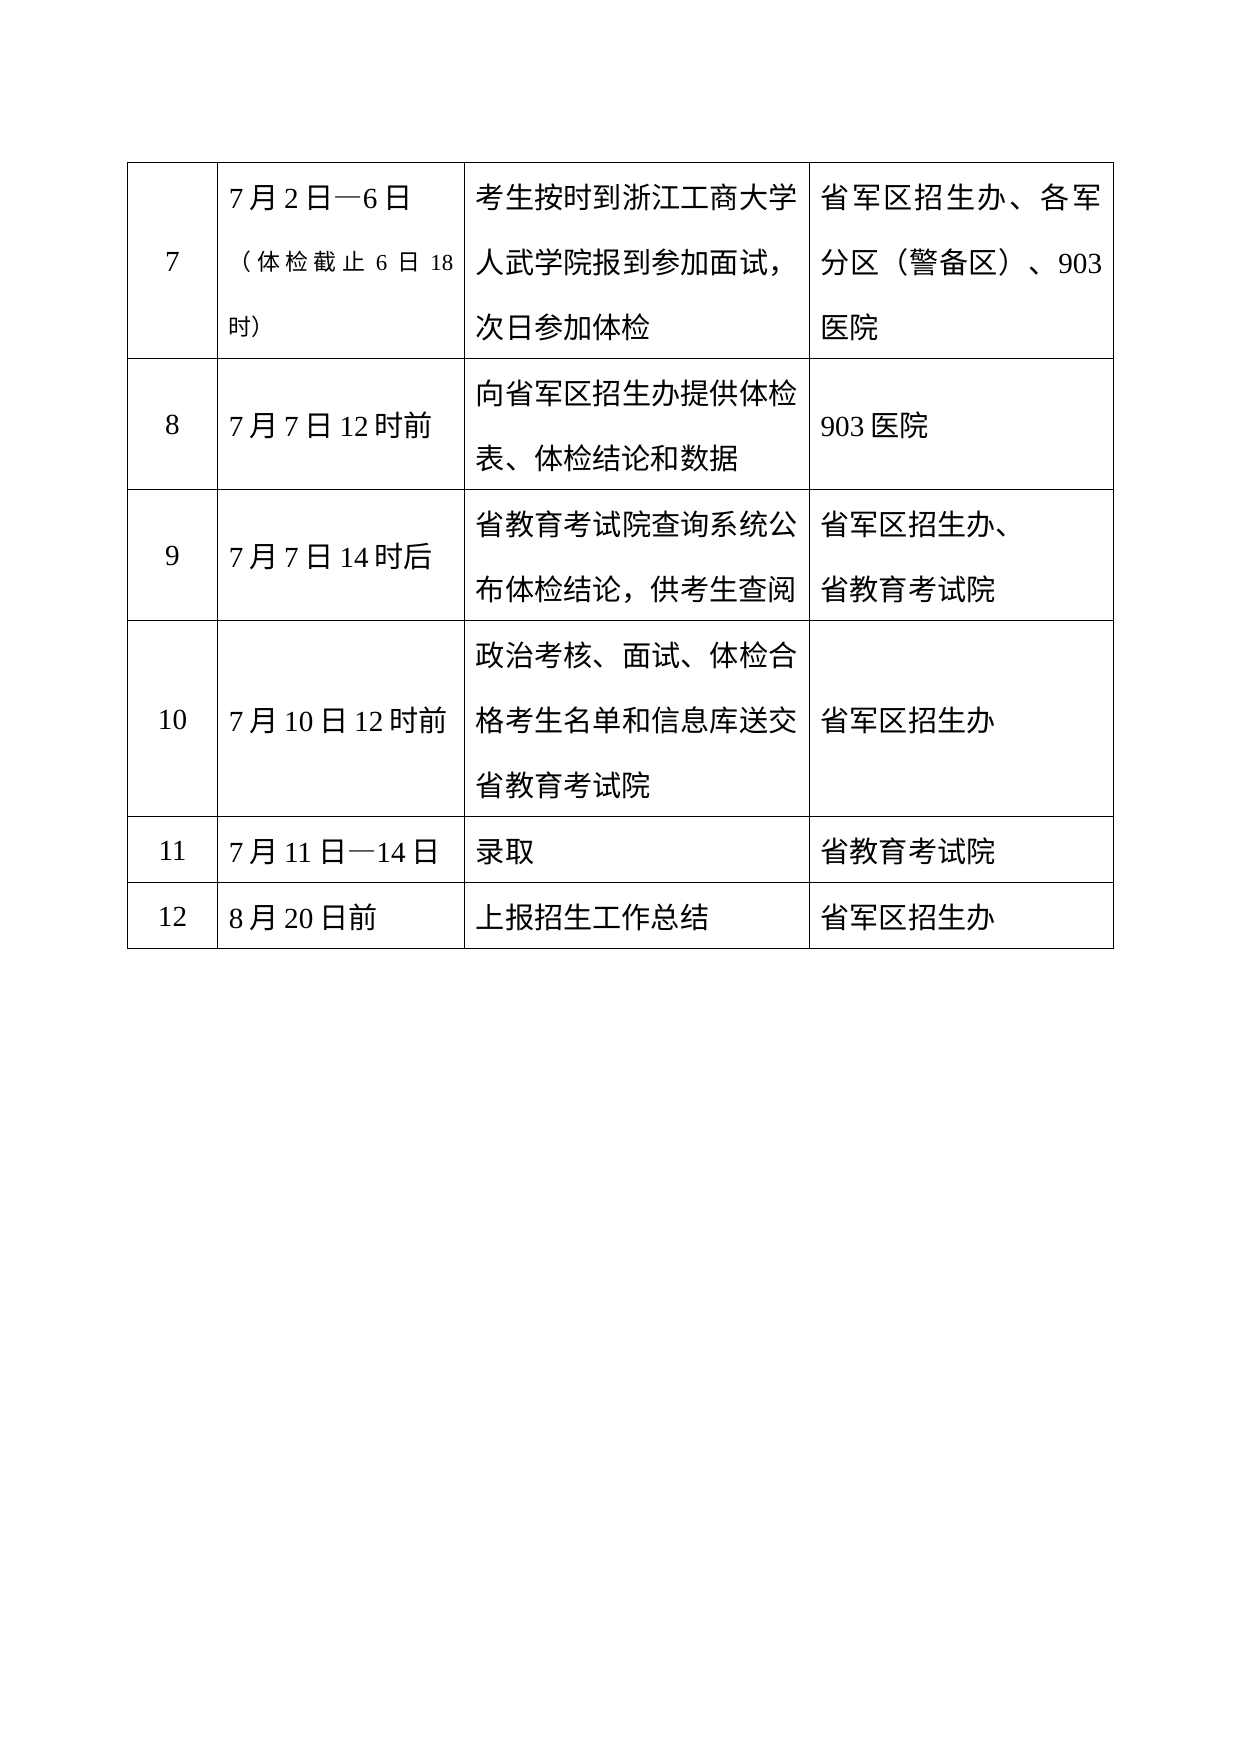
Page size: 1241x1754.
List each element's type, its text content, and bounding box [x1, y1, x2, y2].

table_cell 10 [128, 621, 217, 816]
table_cell 省军区招生办 [810, 621, 1113, 816]
table_cell 省教育考试院 [810, 817, 1113, 882]
table_cell 省军区招生办 [810, 883, 1113, 948]
table_cell 7月7日12时前 [218, 359, 464, 489]
table_cell 省军区招生办、各军分区（警备区）、903医院 [810, 163, 1113, 358]
table_cell 8月20日前 [218, 883, 464, 948]
table_cell 7月11日—14日 [218, 817, 464, 882]
table_cell 11 [128, 817, 217, 882]
table_cell 向省军区招生办提供体检表、体检结论和数据 [465, 359, 809, 489]
table_cell 7月10日12时前 [218, 621, 464, 816]
table_cell 7 [128, 163, 217, 358]
table_cell 12 [128, 883, 217, 948]
table_cell 录取 [465, 817, 809, 882]
table_cell 8 [128, 359, 217, 489]
table_cell 7月7日14时后 [218, 490, 464, 620]
table_cell 7月2日—6日 （体检截止6日18时） [218, 163, 464, 358]
table_cell 政治考核、面试、体检合格考生名单和信息库送交省教育考试院 [465, 621, 809, 816]
table_cell 省教育考试院查询系统公布体检结论，供考生查阅 [465, 490, 809, 620]
table_cell 9 [128, 490, 217, 620]
table_cell 903医院 [810, 359, 1113, 489]
table_cell 上报招生工作总结 [465, 883, 809, 948]
table_cell 省军区招生办、 省教育考试院 [810, 490, 1113, 620]
table_cell 考生按时到浙江工商大学人武学院报到参加面试，次日参加体检 [465, 163, 809, 358]
